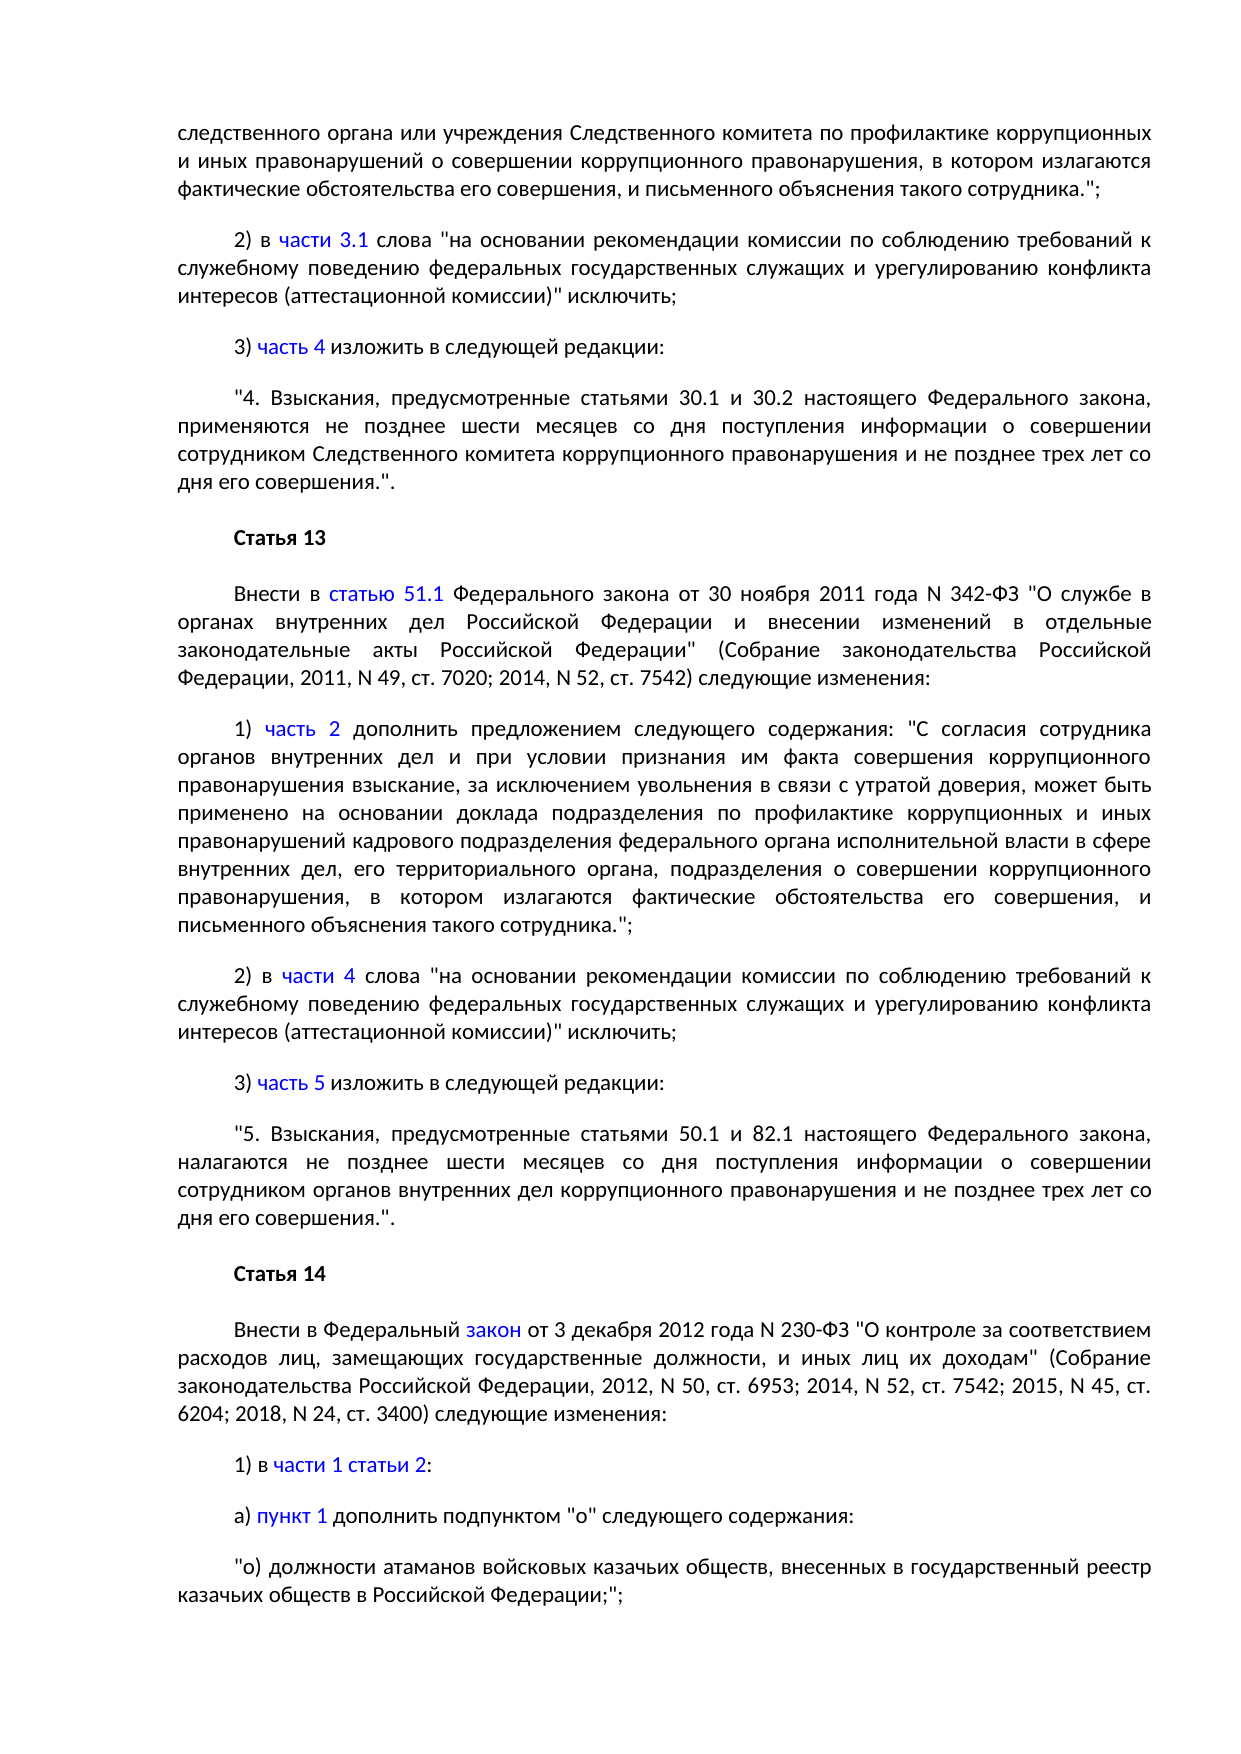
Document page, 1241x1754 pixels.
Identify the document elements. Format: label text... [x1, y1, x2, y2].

text Внести в статью 51.1 Федерального закона от 30 ноября 2011 года N 342-ФЗ "О службе в органах внутренних дел Российской Федерации и внесении изменений в отдельные законодательные акты Российской Федерации" (Собрание законодательства Российской Федерации, 2011, N 49, ст. 7020; 2014, N 52, ст. 7542) следующие изменения: [177, 579, 1152, 691]
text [177, 118, 1152, 202]
text "о) должности атаманов войсковых казачьих обществ, внесенных в государственный реестр казачьих обществ в Российской Федерации;"; [177, 1552, 1152, 1608]
text 1) в части 1 статьи 2: [177, 1450, 1152, 1478]
text 2) в части 4 слова "на основании рекомендации комиссии по соблюдению требований к служебному поведению федеральных государственных служащих и урегулированию конфликта интересов (аттестационной комиссии)" исключить; [177, 961, 1152, 1045]
text Внести в Федеральный закон от 3 декабря 2012 года N 230-ФЗ "О контроле за соответствием расходов лиц, замещающих государственные должности, и иных лиц их доходам" (Собрание законодательства Российской Федерации, 2012, N 50, ст. 6953; 2014, N 52, ст. 7542; 2015, N 45, ст. 6204; 2018, N 24, ст. 3400) следующие изменения: [177, 1315, 1152, 1427]
text 3) часть 4 изложить в следующей редакции: [177, 332, 1152, 360]
text а) пункт 1 дополнить подпунктом "о" следующего содержания: [177, 1501, 1152, 1529]
text 1) часть 2 дополнить предложением следующего содержания: "С согласия сотрудника органов внутренних дел и при условии признания им факта совершения коррупционного правонарушения взыскание, за исключением увольнения в связи с утратой доверия, может быть применено на основании доклада подразделения по профилактике коррупционных и иных правонарушений кадрового подразделения федерального органа исполнительной власти в сфере внутренних дел, его территориального органа, подразделения о совершении коррупционного правонарушения, в котором излагаются фактические обстоятельства его совершения, и письменного объяснения такого сотрудника."; [177, 714, 1152, 938]
text 2) в части 3.1 слова "на основании рекомендации комиссии по соблюдению требований к служебному поведению федеральных государственных служащих и урегулированию конфликта интересов (аттестационной комиссии)" исключить; [177, 225, 1152, 309]
text "4. Взыскания, предусмотренные статьями 30.1 и 30.2 настоящего Федерального закона, применяются не позднее шести месяцев со дня поступления информации о совершении сотрудником Следственного комитета коррупционного правонарушения и не позднее трех лет со дня его совершения.". [177, 383, 1152, 495]
title Статья 13 [177, 523, 1152, 551]
text "5. Взыскания, предусмотренные статьями 50.1 и 82.1 настоящего Федерального закона, налагаются не позднее шести месяцев со дня поступления информации о совершении сотрудником органов внутренних дел коррупционного правонарушения и не позднее трех лет со дня его совершения.". [177, 1119, 1152, 1231]
title Статья 14 [177, 1259, 1152, 1287]
text 3) часть 5 изложить в следующей редакции: [177, 1068, 1152, 1096]
